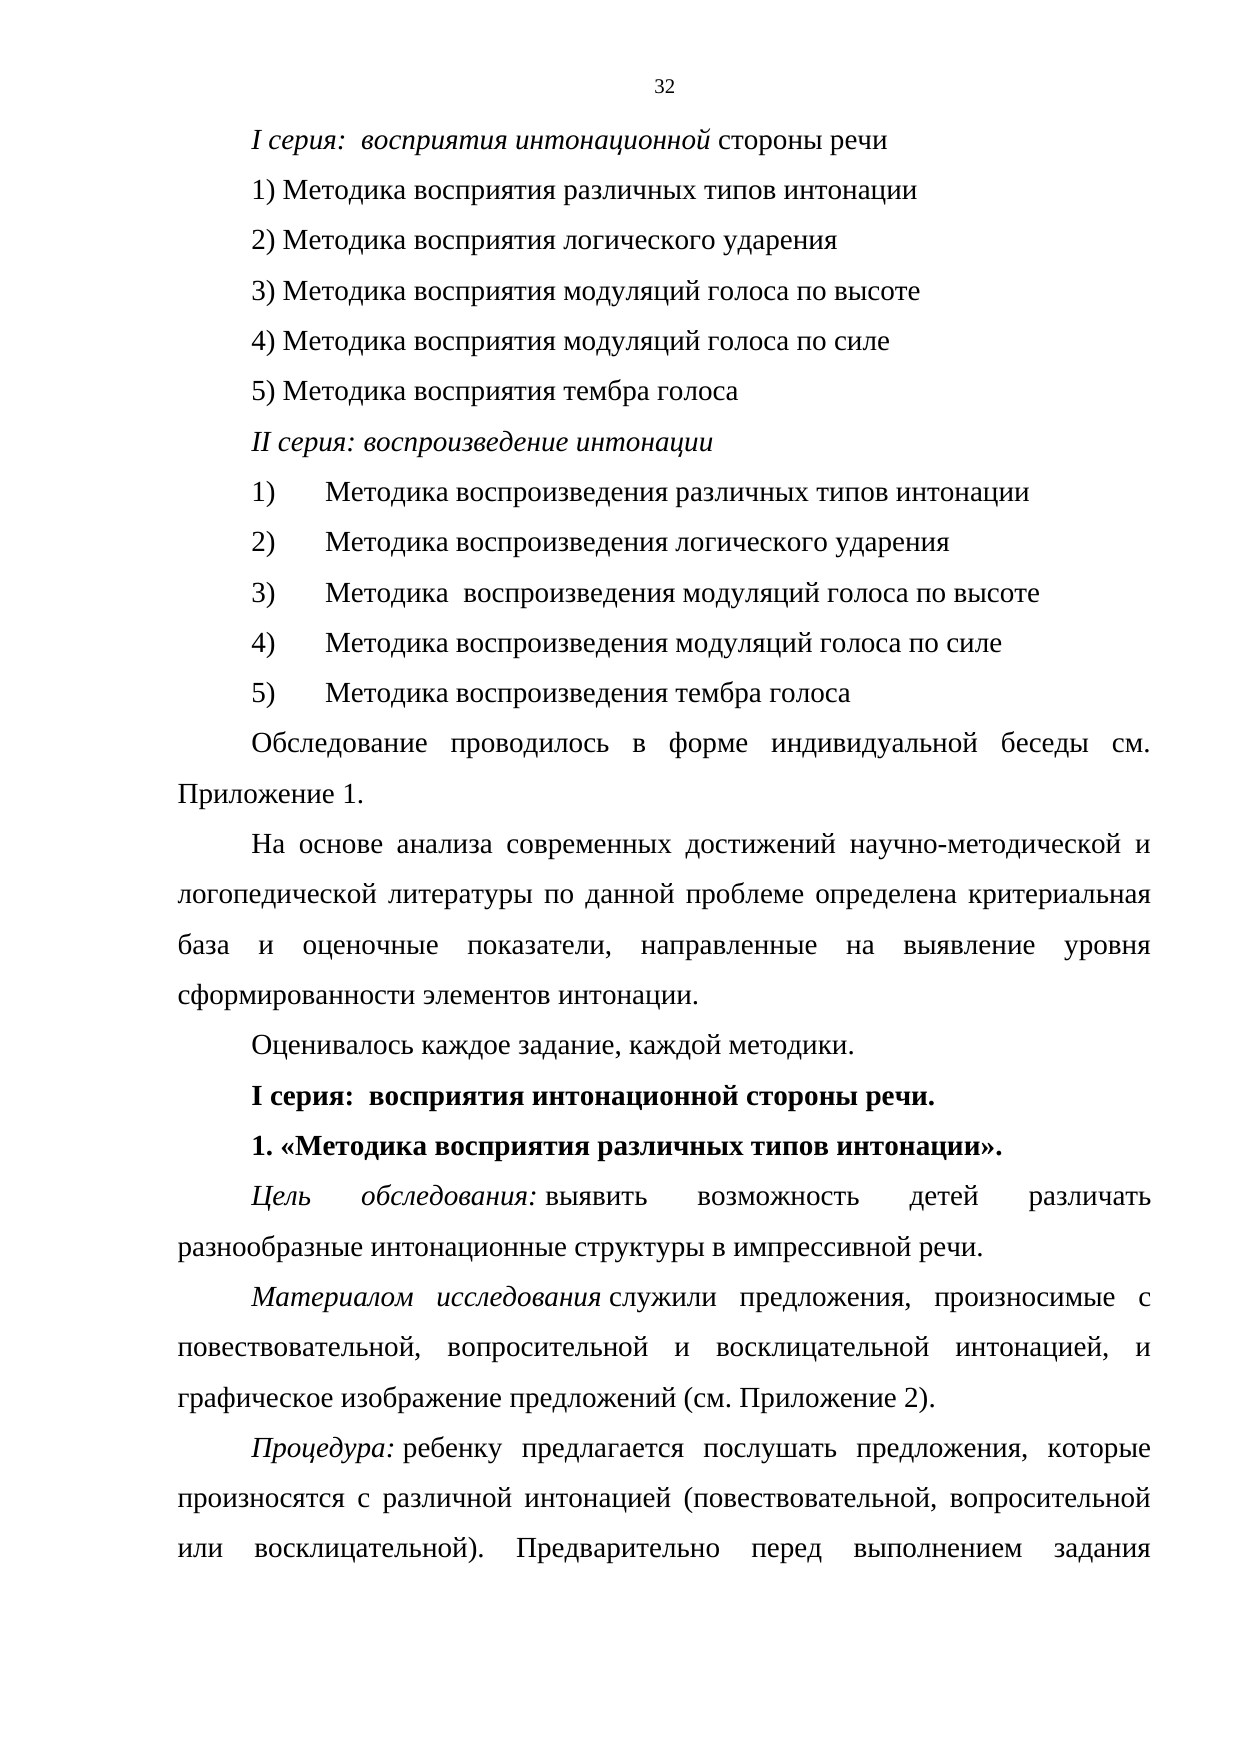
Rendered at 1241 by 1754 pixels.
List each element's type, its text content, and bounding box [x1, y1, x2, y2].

list Методика воспроизведения модуляций голоса по силе [177, 625, 1152, 658]
text 2) Методика восприятия логического ударения [177, 222, 1152, 256]
text I серия: восприятия интонационной стороны речи [177, 122, 1152, 155]
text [177, 1430, 1152, 1564]
list Методика воспроизведения модуляций голоса по высоте [177, 575, 1152, 608]
text 1) Методика восприятия различных типов интонации [177, 172, 1152, 206]
text Материалом исследования служили предложения, произносимые с повествовательной, вопросительной и восклицательной интонацией, и графическое изображение предложений (см. Приложение 2). [177, 1279, 1152, 1413]
text Обследование проводилось в форме индивидуальной беседы см. Приложение 1. [177, 726, 1152, 809]
list Методика воспроизведения тембра голоса [177, 675, 1152, 709]
list Методика воспроизведения различных типов интонации [177, 474, 1152, 508]
text 5) Методика восприятия тембра голоса [177, 373, 1152, 407]
text 4) Методика восприятия модуляций голоса по силе [177, 323, 1152, 357]
text 1. «Методика восприятия различных типов интонации». [177, 1128, 1152, 1162]
text II серия: воспроизведение интонации [177, 424, 1152, 457]
text Оценивалось каждое задание, каждой методики. [177, 1027, 1152, 1061]
text I серия: восприятия интонационной стороны речи. [177, 1078, 1152, 1111]
list Методика воспроизведения логического ударения [177, 524, 1152, 558]
text На основе анализа современных достижений научно-методической и логопедической литературы по данной проблеме определена критериальная база и оценочные показатели, направленные на выявление уровня сформированности элементов интонации. [177, 826, 1152, 1011]
text 3) Методика восприятия модуляций голоса по высоте [177, 273, 1152, 306]
text Цель обследования: выявить возможность детей различать разнообразные интонационные структуры в импрессивной речи. [177, 1178, 1152, 1262]
